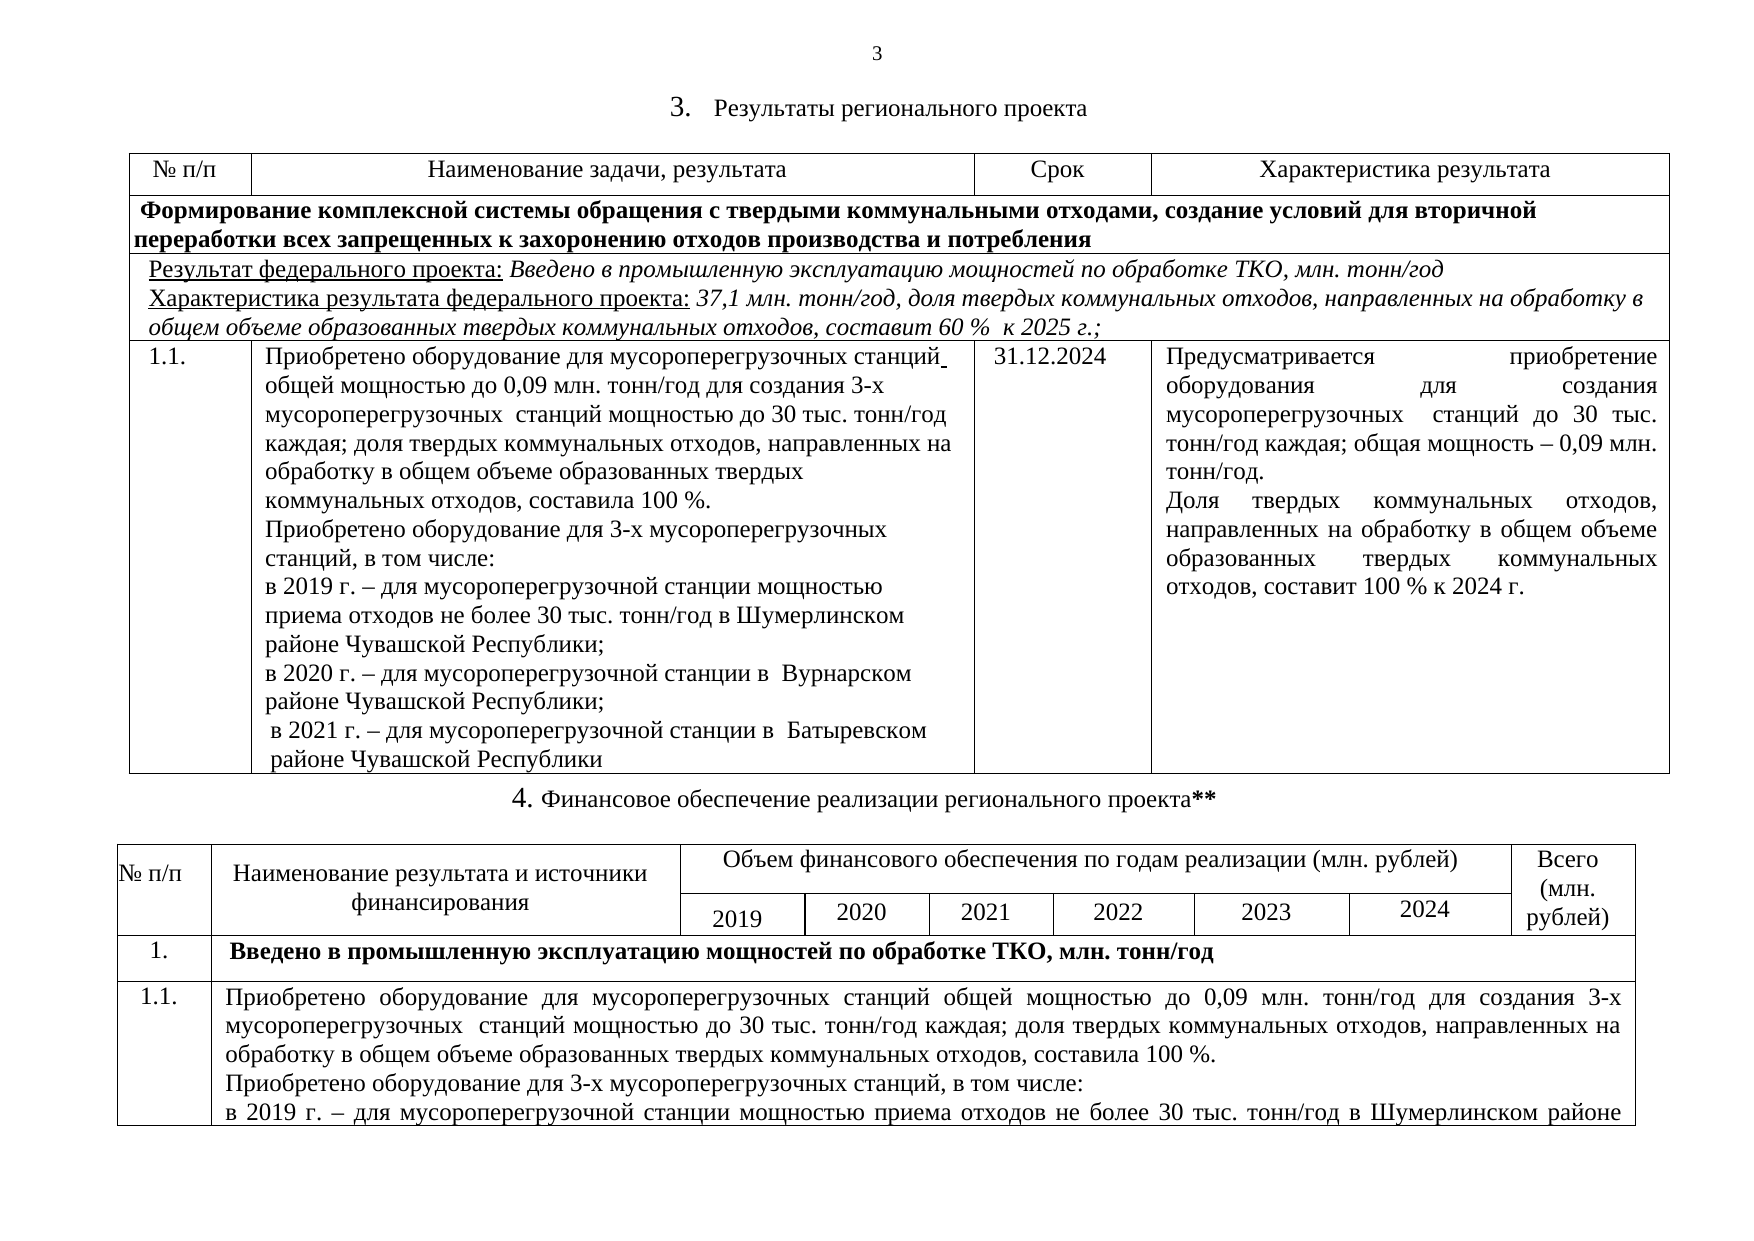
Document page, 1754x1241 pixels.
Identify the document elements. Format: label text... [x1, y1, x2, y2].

table_cell 2024 [1350, 894, 1511, 935]
table_cell 2023 [1195, 894, 1349, 935]
list Результаты регионального проекта [133, 89, 1624, 123]
table_cell 2020 [806, 894, 929, 935]
table_header Всего (млн. рублей) [1512, 845, 1635, 935]
table_header Наименование задачи, результата [252, 154, 974, 194]
table_cell 1.1. [130, 341, 251, 773]
table_cell Введено в промышленную эксплуатацию мощностей по обработке ТКО, млн. тонн/год [212, 936, 1635, 981]
table_cell 2022 [1054, 894, 1194, 935]
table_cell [212, 982, 1635, 1125]
table_cell Предусматривается приобретение оборудования для создания мусороперегрузочных станций до 30 тыс. тонн/год каждая; общая мощность – 0,09 млн. тонн/год. Доля твердых коммунальных отходов, направленных на обработку в общем объеме образованных твердых коммунальных отходов, составит 100 % к 2024 г. [1152, 341, 1669, 773]
table_header Срок [975, 154, 1151, 194]
table_header Объем финансового обеспечения по годам реализации (млн. рублей) [681, 845, 1511, 893]
table_cell 31.12.2024 [975, 341, 1151, 773]
list Финансовое обеспечение реализации регионального проекта** [104, 780, 1624, 814]
table_cell 2021 [930, 894, 1053, 935]
table_cell 1.1. [118, 982, 211, 1125]
table_cell Результат федерального проекта: Введено в промышленную эксплуатацию мощностей по обработке ТКО, млн. тонн/год Характеристика результата федерального проекта: 37,1 млн. тонн/год, доля твердых коммунальных отходов, направленных на обработку в общем объеме образованных твердых коммунальных отходов, составит 60 % к 2025 г.; [130, 254, 1669, 340]
table_cell Формирование комплексной системы обращения с твердыми коммунальными отходами, создание условий для вторичной переработки всех запрещенных к захоронению отходов производства и потребления [130, 196, 1669, 253]
table_cell 2019 [681, 894, 804, 935]
table_header № п/п [130, 154, 251, 194]
table_cell 1. [118, 936, 211, 981]
table_header № п/п [118, 845, 211, 935]
table_header Наименование результата и источники финансирования [212, 845, 680, 935]
table_header Характеристика результата [1152, 154, 1669, 194]
